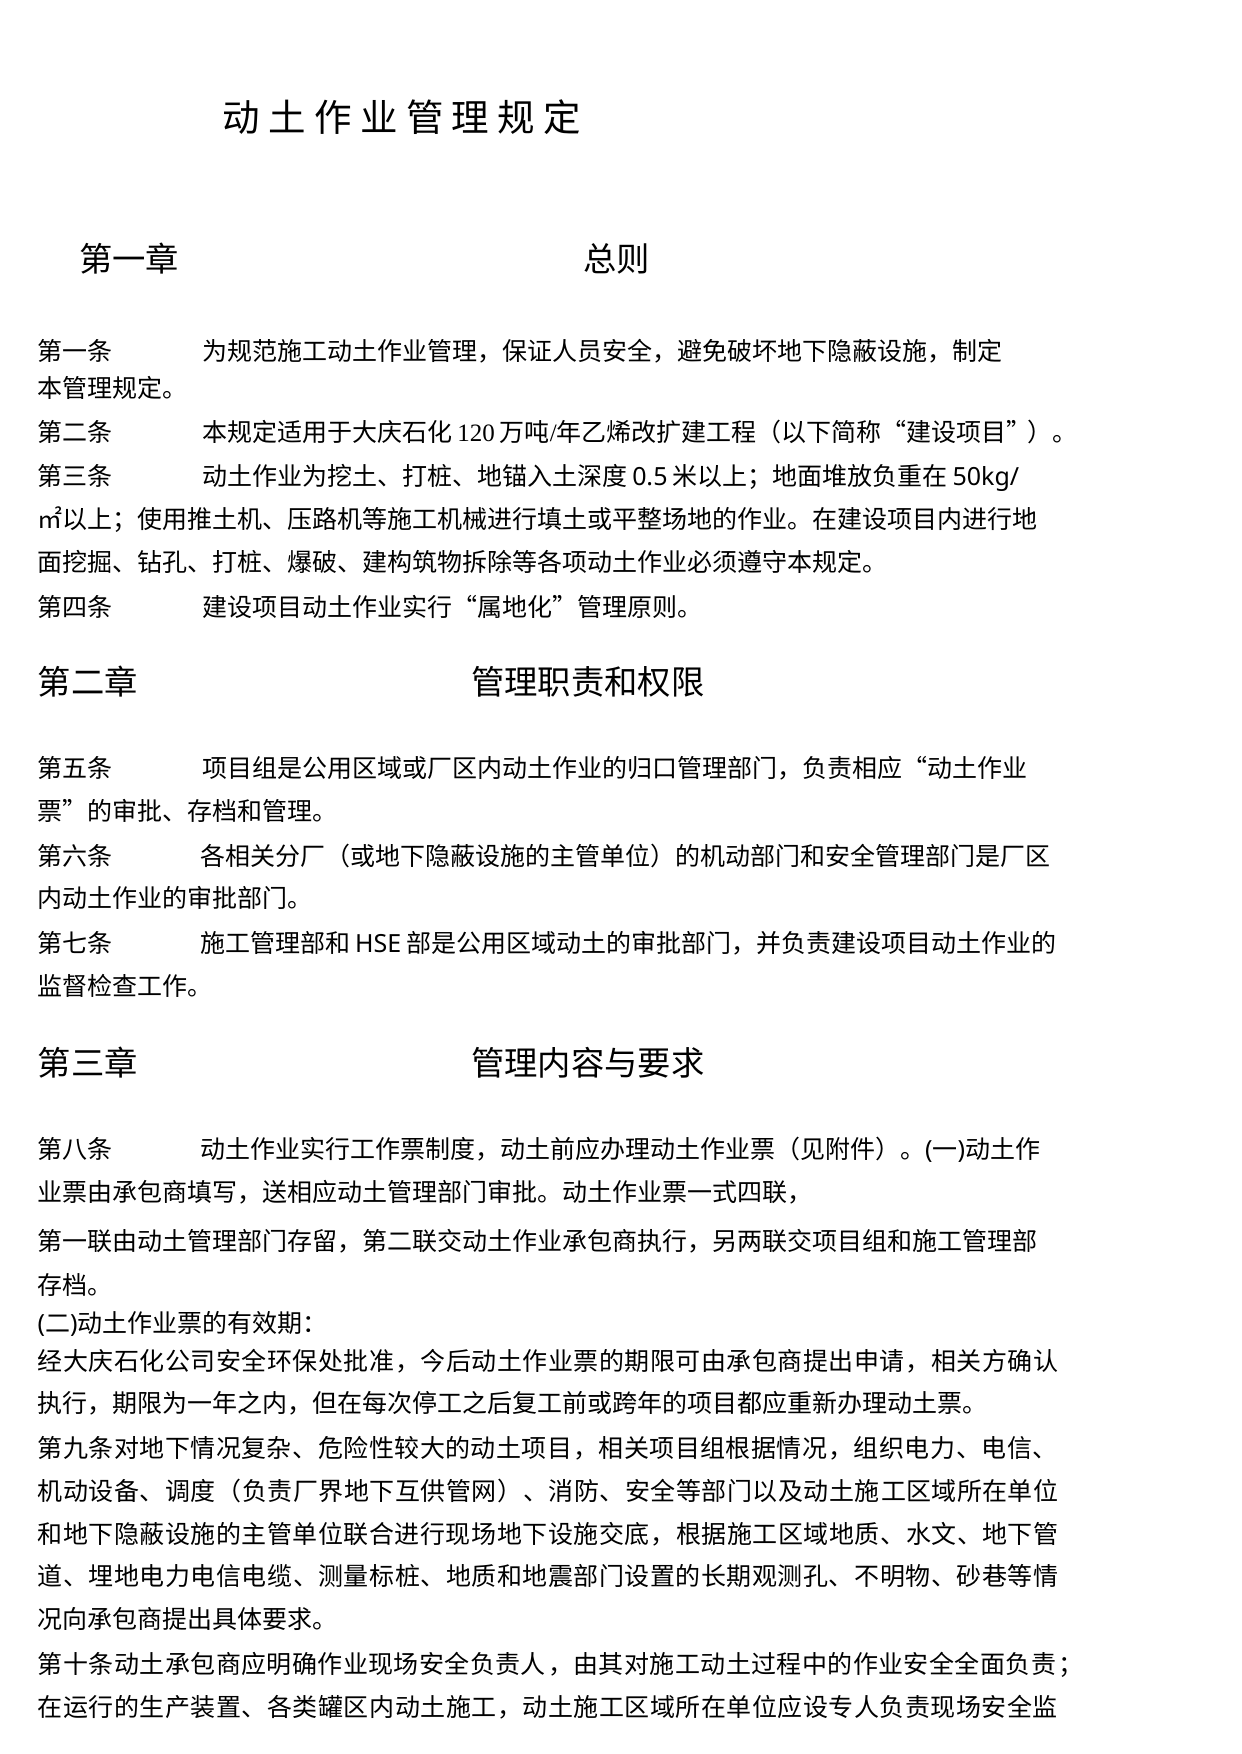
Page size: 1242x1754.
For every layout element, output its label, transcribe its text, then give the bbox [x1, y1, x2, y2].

text 第五条 项目组是公用区域或厂区内动土作业的归口管理部门，负责相应“动土作业票”的审批、存档和管理。 [37, 748, 1058, 827]
text ㎡以上；使用推土机、压路机等施工机械进行填土或平整场地的作业。在建设项目内进行地面挖掘、钻孔、打桩、爆破、建构筑物拆除等各项动土作业必须遵守本规定。 [37, 499, 1058, 578]
text 第八条 动土作业实行工作票制度，动土前应办理动土作业票（见附件）。(一)动土作业票由承包商填写，送相应动土管理部门审批。动土作业票一式四联， [37, 1129, 1063, 1208]
text 动土作业管理规定 [37, 92, 766, 136]
text 第一章 总则 [37, 232, 691, 281]
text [37, 1644, 1058, 1723]
text 第一联由动土管理部门存留，第二联交动土作业承包商执行，另两联交项目组和施工管理部存档。 [37, 1215, 1058, 1303]
text 第四条 建设项目动土作业实行“属地化”管理原则。 [37, 587, 1069, 623]
text 第六条 各相关分厂（或地下隐蔽设施的主管单位）的机动部门和安全管理部门是厂区内动土作业的审批部门。 [37, 836, 1058, 915]
text 第一条 为规范施工动土作业管理，保证人员安全，避免破坏地下隐蔽设施，制定 [37, 331, 1069, 362]
text 第二条 本规定适用于大庆石化120万吨/年乙烯改扩建工程（以下简称“建设项目”）。 [37, 412, 1058, 448]
text 第九条对地下情况复杂、危险性较大的动土项目，相关项目组根据情况，组织电力、电信、机动设备、调度（负责厂界地下互供管网）、消防、安全等部门以及动土施工区域所在单位和地下隐蔽设施的主管单位联合进行现场地下设施交底，根据施工区域地质、水文、地下管道、埋地电力电信电缆、测量标桩、地质和地震部门设置的长期观测孔、不明物、砂巷等情况向承包商提出具体要求。 [37, 1429, 1058, 1636]
text 经大庆石化公司安全环保处批准，今后动土作业票的期限可由承包商提出申请，相关方确认执行，期限为一年之内，但在每次停工之后复工前或跨年的项目都应重新办理动土票。 [37, 1341, 1058, 1420]
text 第三条 动土作业为挖土、打桩、地锚入土深度0.5米以上；地面堆放负重在50kg/ [37, 456, 1069, 492]
text 本管理规定。 [37, 369, 1069, 405]
text 第七条 施工管理部和HSE部是公用区域动土的审批部门，并负责建设项目动土作业的监督检查工作。 [37, 924, 1058, 1003]
text 第三章 管理内容与要求 [37, 1037, 1069, 1085]
text 第二章 管理职责和权限 [37, 656, 1069, 704]
text (二)动土作业票的有效期： [37, 1303, 1069, 1334]
